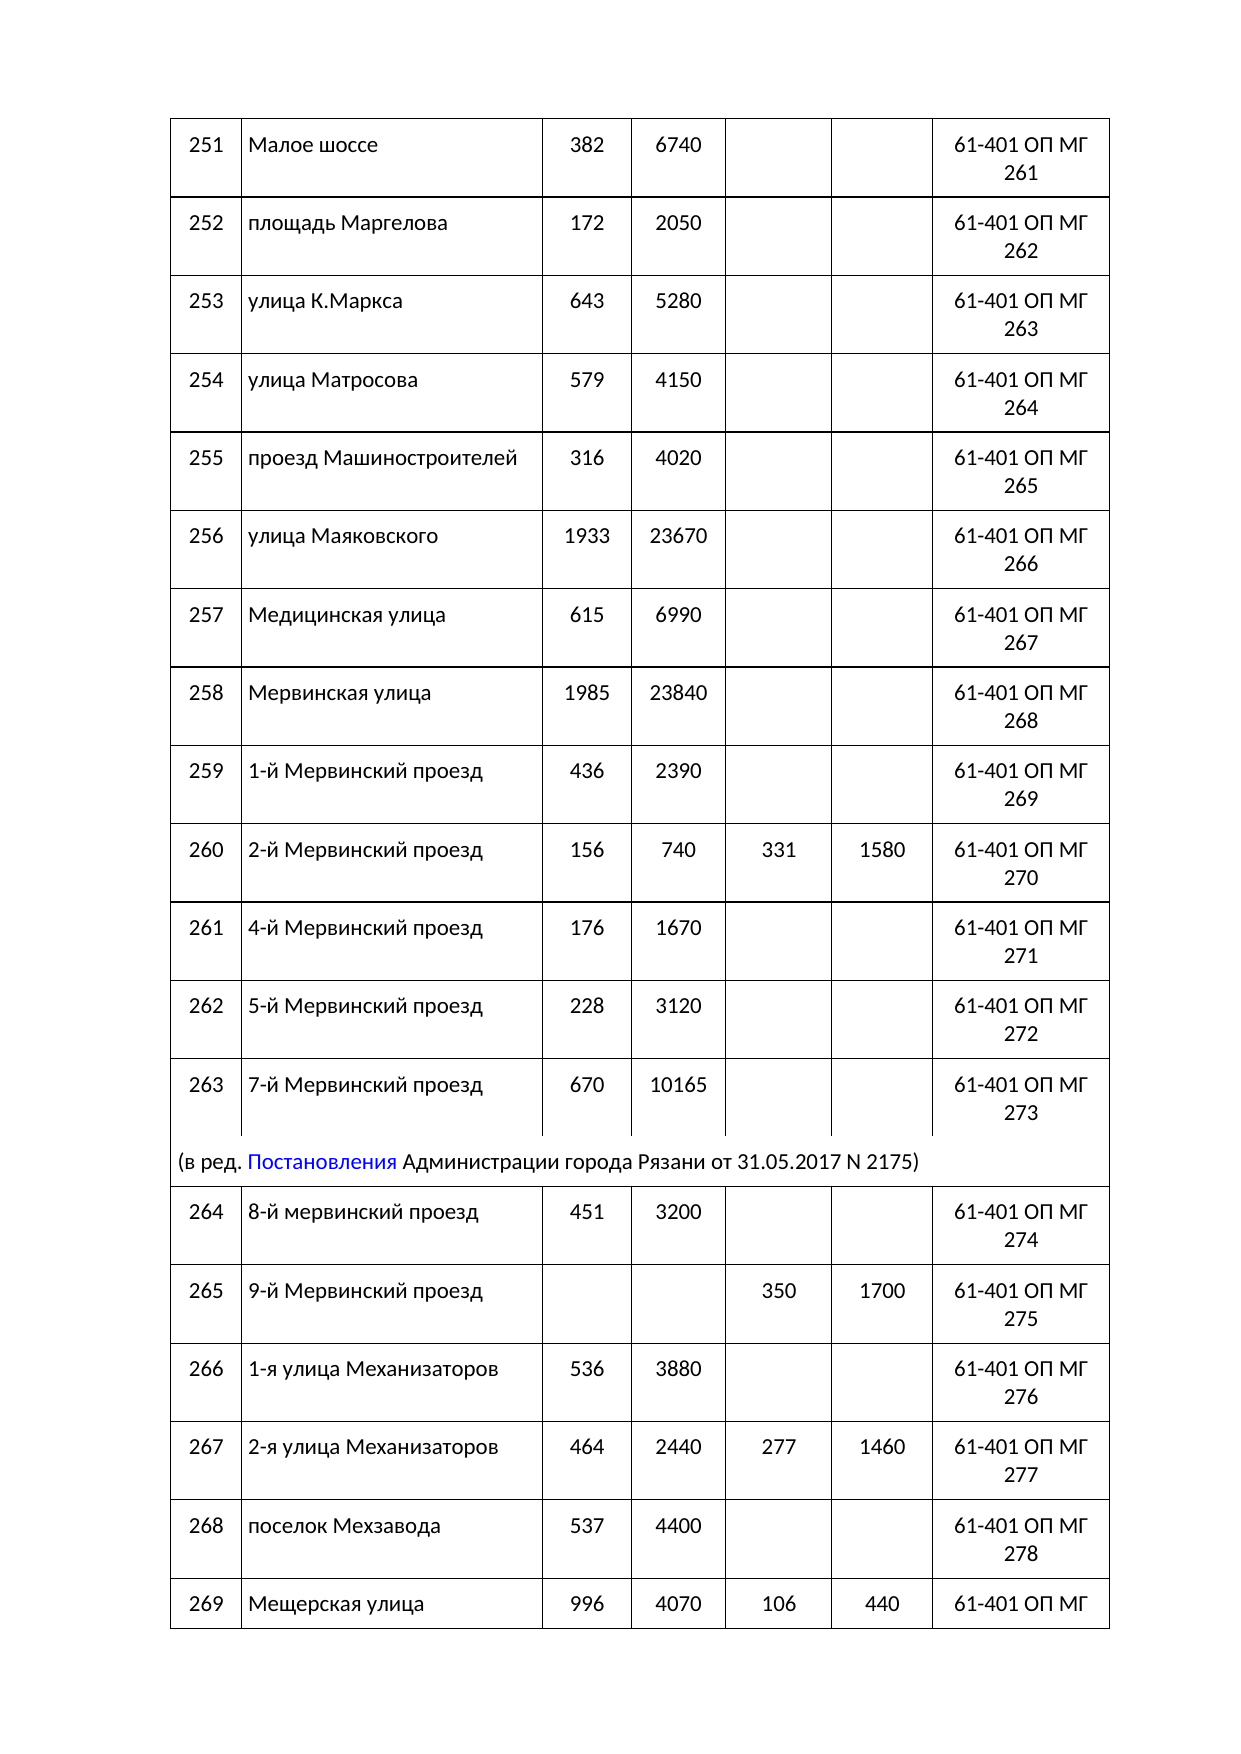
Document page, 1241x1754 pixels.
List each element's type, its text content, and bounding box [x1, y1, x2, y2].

table_cell 61-401 ОП МГ 265 [933, 433, 1109, 510]
table_cell [726, 276, 831, 353]
table_cell 316 [543, 433, 631, 510]
table_cell [832, 1059, 932, 1136]
table_cell 536 [543, 1344, 631, 1421]
table_cell 2-я улица Механизаторов [242, 1422, 542, 1499]
table_cell [832, 1344, 932, 1421]
table_cell Мещерская улица [242, 1579, 542, 1628]
table_cell [543, 1265, 631, 1342]
table_cell 61-401 ОП МГ 267 [933, 589, 1109, 666]
table_cell 382 [543, 119, 631, 196]
table_cell [726, 668, 831, 745]
table_cell 253 [171, 276, 241, 353]
table_cell (в ред. Постановления Администрации города Рязани от 31.05.2017 N 2175) [171, 1136, 1109, 1186]
table_cell [832, 1187, 932, 1264]
table_cell улица Маяковского [242, 511, 542, 588]
table_cell 262 [171, 981, 241, 1058]
table_cell 8-й мервинский проезд [242, 1187, 542, 1264]
table_cell 3120 [632, 981, 725, 1058]
table_cell 61-401 ОП МГ 263 [933, 276, 1109, 353]
table_cell 61-401 ОП МГ 279 [933, 1579, 1109, 1628]
table_cell 6990 [632, 589, 725, 666]
table_cell [726, 198, 831, 275]
table_cell 265 [171, 1265, 241, 1342]
table_cell [726, 433, 831, 510]
table_cell 451 [543, 1187, 631, 1264]
table_cell [726, 511, 831, 588]
table_cell улица Матросова [242, 354, 542, 431]
table_cell 7-й Мервинский проезд [242, 1059, 542, 1136]
table_cell поселок Мехзавода [242, 1500, 542, 1577]
table_cell 255 [171, 433, 241, 510]
table_cell Мервинская улица [242, 668, 542, 745]
table_cell 251 [171, 119, 241, 196]
table_cell 61-401 ОП МГ 266 [933, 511, 1109, 588]
table_cell [832, 276, 932, 353]
table_cell 277 [726, 1422, 831, 1499]
table_cell [726, 903, 831, 980]
table_cell 643 [543, 276, 631, 353]
table_cell 228 [543, 981, 631, 1058]
table_cell 537 [543, 1500, 631, 1577]
table_cell 61-401 ОП МГ 262 [933, 198, 1109, 275]
table_cell 269 [171, 1579, 241, 1628]
table_cell 172 [543, 198, 631, 275]
table_cell 261 [171, 903, 241, 980]
table_cell 740 [632, 824, 725, 901]
table_cell 2440 [632, 1422, 725, 1499]
table_cell 259 [171, 746, 241, 823]
table_cell 10165 [632, 1059, 725, 1136]
table_cell площадь Маргелова [242, 198, 542, 275]
table_cell 6740 [632, 119, 725, 196]
table_cell 436 [543, 746, 631, 823]
table_cell [726, 981, 831, 1058]
table_cell 266 [171, 1344, 241, 1421]
table_cell 268 [171, 1500, 241, 1577]
table_cell 176 [543, 903, 631, 980]
table_cell 61-401 ОП МГ 274 [933, 1187, 1109, 1264]
table_cell 1933 [543, 511, 631, 588]
table_cell [832, 746, 932, 823]
table_cell [832, 198, 932, 275]
table_cell 615 [543, 589, 631, 666]
table_cell Медицинская улица [242, 589, 542, 666]
table_cell 350 [726, 1265, 831, 1342]
table_cell 61-401 ОП МГ 277 [933, 1422, 1109, 1499]
table_cell 464 [543, 1422, 631, 1499]
table_cell 1670 [632, 903, 725, 980]
table_cell 1985 [543, 668, 631, 745]
table_cell 254 [171, 354, 241, 431]
table_cell 258 [171, 668, 241, 745]
table_cell [632, 1265, 725, 1342]
table_cell 4400 [632, 1500, 725, 1577]
table_cell улица К.Маркса [242, 276, 542, 353]
table_cell 2050 [632, 198, 725, 275]
table_cell [832, 511, 932, 588]
table_cell 23670 [632, 511, 725, 588]
table_cell проезд Машиностроителей [242, 433, 542, 510]
table_cell Малое шоссе [242, 119, 542, 196]
table_cell [832, 589, 932, 666]
table_cell 264 [171, 1187, 241, 1264]
table_cell 2-й Мервинский проезд [242, 824, 542, 901]
table_cell 4150 [632, 354, 725, 431]
table_cell [832, 903, 932, 980]
table_cell 61-401 ОП МГ 276 [933, 1344, 1109, 1421]
table_cell 23840 [632, 668, 725, 745]
table_cell 670 [543, 1059, 631, 1136]
table_cell 1700 [832, 1265, 932, 1342]
table_cell 3880 [632, 1344, 725, 1421]
table_cell 61-401 ОП МГ 269 [933, 746, 1109, 823]
table_cell [726, 119, 831, 196]
table_cell [726, 589, 831, 666]
table_cell 260 [171, 824, 241, 901]
table_cell 61-401 ОП МГ 261 [933, 119, 1109, 196]
table_cell [832, 981, 932, 1058]
table_cell 61-401 ОП МГ 273 [933, 1059, 1109, 1136]
table_cell 61-401 ОП МГ 272 [933, 981, 1109, 1058]
table_cell 61-401 ОП МГ 275 [933, 1265, 1109, 1342]
table_cell 263 [171, 1059, 241, 1136]
table_cell 61-401 ОП МГ 270 [933, 824, 1109, 901]
table_cell [726, 746, 831, 823]
table_cell 2390 [632, 746, 725, 823]
table_cell 996 [543, 1579, 631, 1628]
table_cell [726, 1187, 831, 1264]
table_cell 1-я улица Механизаторов [242, 1344, 542, 1421]
table_cell [726, 1059, 831, 1136]
table_cell [726, 1344, 831, 1421]
table_cell 5-й Мервинский проезд [242, 981, 542, 1058]
table_cell 4020 [632, 433, 725, 510]
table_cell 9-й Мервинский проезд [242, 1265, 542, 1342]
table_cell 1580 [832, 824, 932, 901]
table_cell 440 [832, 1579, 932, 1628]
table_cell 3200 [632, 1187, 725, 1264]
table_cell [726, 354, 831, 431]
table_cell 256 [171, 511, 241, 588]
table_cell 4-й Мервинский проезд [242, 903, 542, 980]
table_cell 61-401 ОП МГ 268 [933, 668, 1109, 745]
table_cell 267 [171, 1422, 241, 1499]
table_cell 5280 [632, 276, 725, 353]
table_cell [832, 119, 932, 196]
table_cell 61-401 ОП МГ 278 [933, 1500, 1109, 1577]
table_cell 156 [543, 824, 631, 901]
table_cell [832, 668, 932, 745]
table_cell 61-401 ОП МГ 271 [933, 903, 1109, 980]
table_cell 252 [171, 198, 241, 275]
table_cell [832, 1500, 932, 1577]
table_cell [726, 1500, 831, 1577]
table_cell 106 [726, 1579, 831, 1628]
table_cell [832, 433, 932, 510]
table_cell 331 [726, 824, 831, 901]
table_cell 579 [543, 354, 631, 431]
table_cell 257 [171, 589, 241, 666]
table_cell [832, 354, 932, 431]
table_cell 1460 [832, 1422, 932, 1499]
table_cell 1-й Мервинский проезд [242, 746, 542, 823]
table_cell 4070 [632, 1579, 725, 1628]
table_cell 61-401 ОП МГ 264 [933, 354, 1109, 431]
